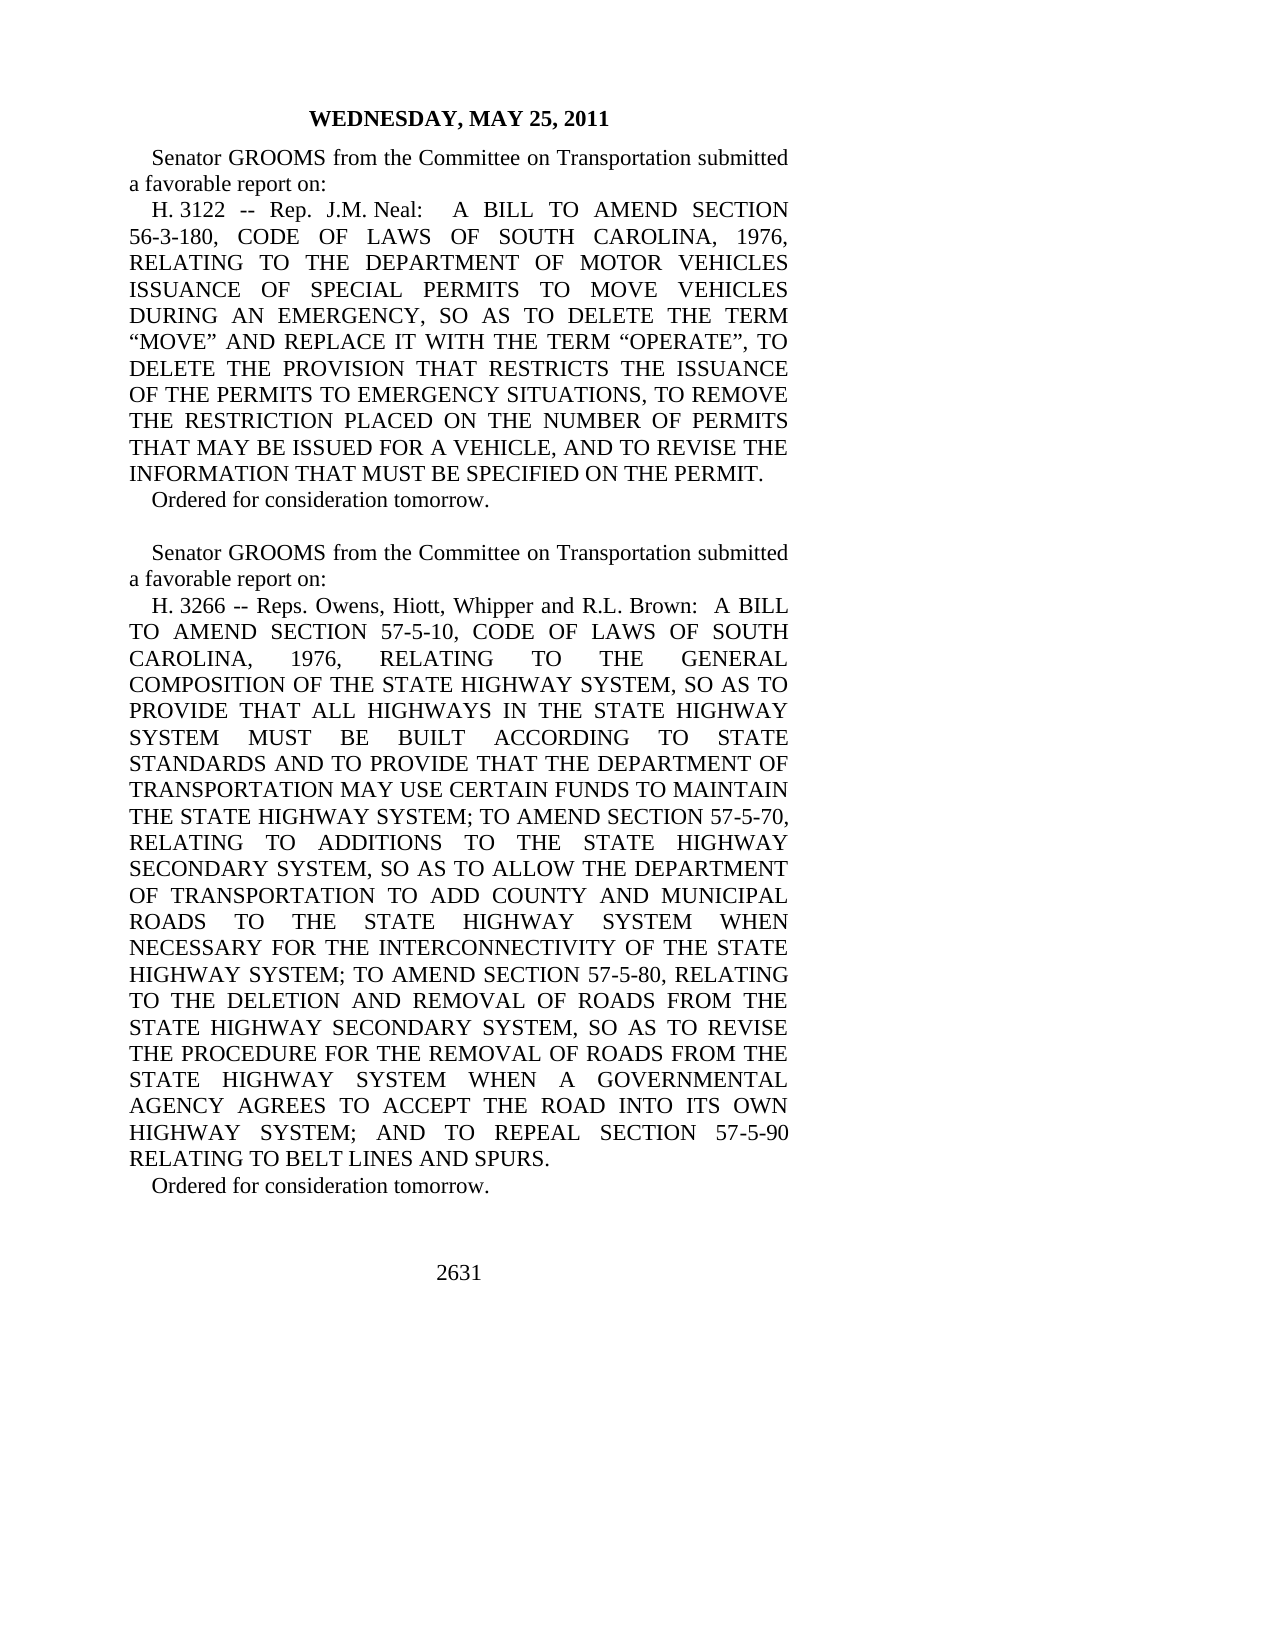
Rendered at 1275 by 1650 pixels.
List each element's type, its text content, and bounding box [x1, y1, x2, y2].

text Ordered for consideration tomorrow. [129, 1172, 789, 1198]
text H. 3122 -- Rep. J.M. Neal: A BILL TO AMEND SECTION 56-3-180, CODE OF LAWS OF SOUTH CAROLINA, 1976, RELATING TO THE DEPARTMENT OF MOTOR VEHICLES ISSUANCE OF SPECIAL PERMITS TO MOVE VEHICLES DURING AN EMERGENCY, SO AS TO DELETE THE TERM “MOVE” AND REPLACE IT WITH THE TERM “OPERATE”, TO DELETE THE PROVISION THAT RESTRICTS THE ISSUANCE OF THE PERMITS TO EMERGENCY SITUATIONS, TO REMOVE THE RESTRICTION PLACED ON THE NUMBER OF PERMITS THAT MAY BE ISSUED FOR A VEHICLE, AND TO REVISE THE INFORMATION THAT MUST BE SPECIFIED ON THE PERMIT. [129, 197, 789, 486]
text Ordered for consideration tomorrow. [129, 486, 789, 513]
text H. 3266 -- Reps. Owens, Hiott, Whipper and R.L. Brown: A BILL TO AMEND SECTION 57-5-10, CODE OF LAWS OF SOUTH CAROLINA, 1976, RELATING TO THE GENERAL COMPOSITION OF THE STATE HIGHWAY SYSTEM, SO AS TO PROVIDE THAT ALL HIGHWAYS IN THE STATE HIGHWAY SYSTEM MUST BE BUILT ACCORDING TO STATE STANDARDS AND TO PROVIDE THAT THE DEPARTMENT OF TRANSPORTATION MAY USE CERTAIN FUNDS TO MAINTAIN THE STATE HIGHWAY SYSTEM; TO AMEND SECTION 57-5-70, RELATING TO ADDITIONS TO THE STATE HIGHWAY SECONDARY SYSTEM, SO AS TO ALLOW THE DEPARTMENT OF TRANSPORTATION TO ADD COUNTY AND MUNICIPAL ROADS TO THE STATE HIGHWAY SYSTEM WHEN NECESSARY FOR THE INTERCONNECTIVITY OF THE STATE HIGHWAY SYSTEM; TO AMEND SECTION 57-5-80, RELATING TO THE DELETION AND REMOVAL OF ROADS FROM THE STATE HIGHWAY SECONDARY SYSTEM, SO AS TO REVISE THE PROCEDURE FOR THE REMOVAL OF ROADS FROM THE STATE HIGHWAY SYSTEM WHEN A GOVERNMENTAL AGENCY AGREES TO ACCEPT THE ROAD INTO ITS OWN HIGHWAY SYSTEM; AND TO REPEAL SECTION 57-5-90 RELATING TO BELT LINES AND SPURS. [129, 592, 789, 1172]
text Senator GROOMS from the Committee on Transportation submitted a favorable report on: [129, 539, 789, 592]
text Senator GROOMS from the Committee on Transportation submitted a favorable report on: [129, 144, 789, 197]
